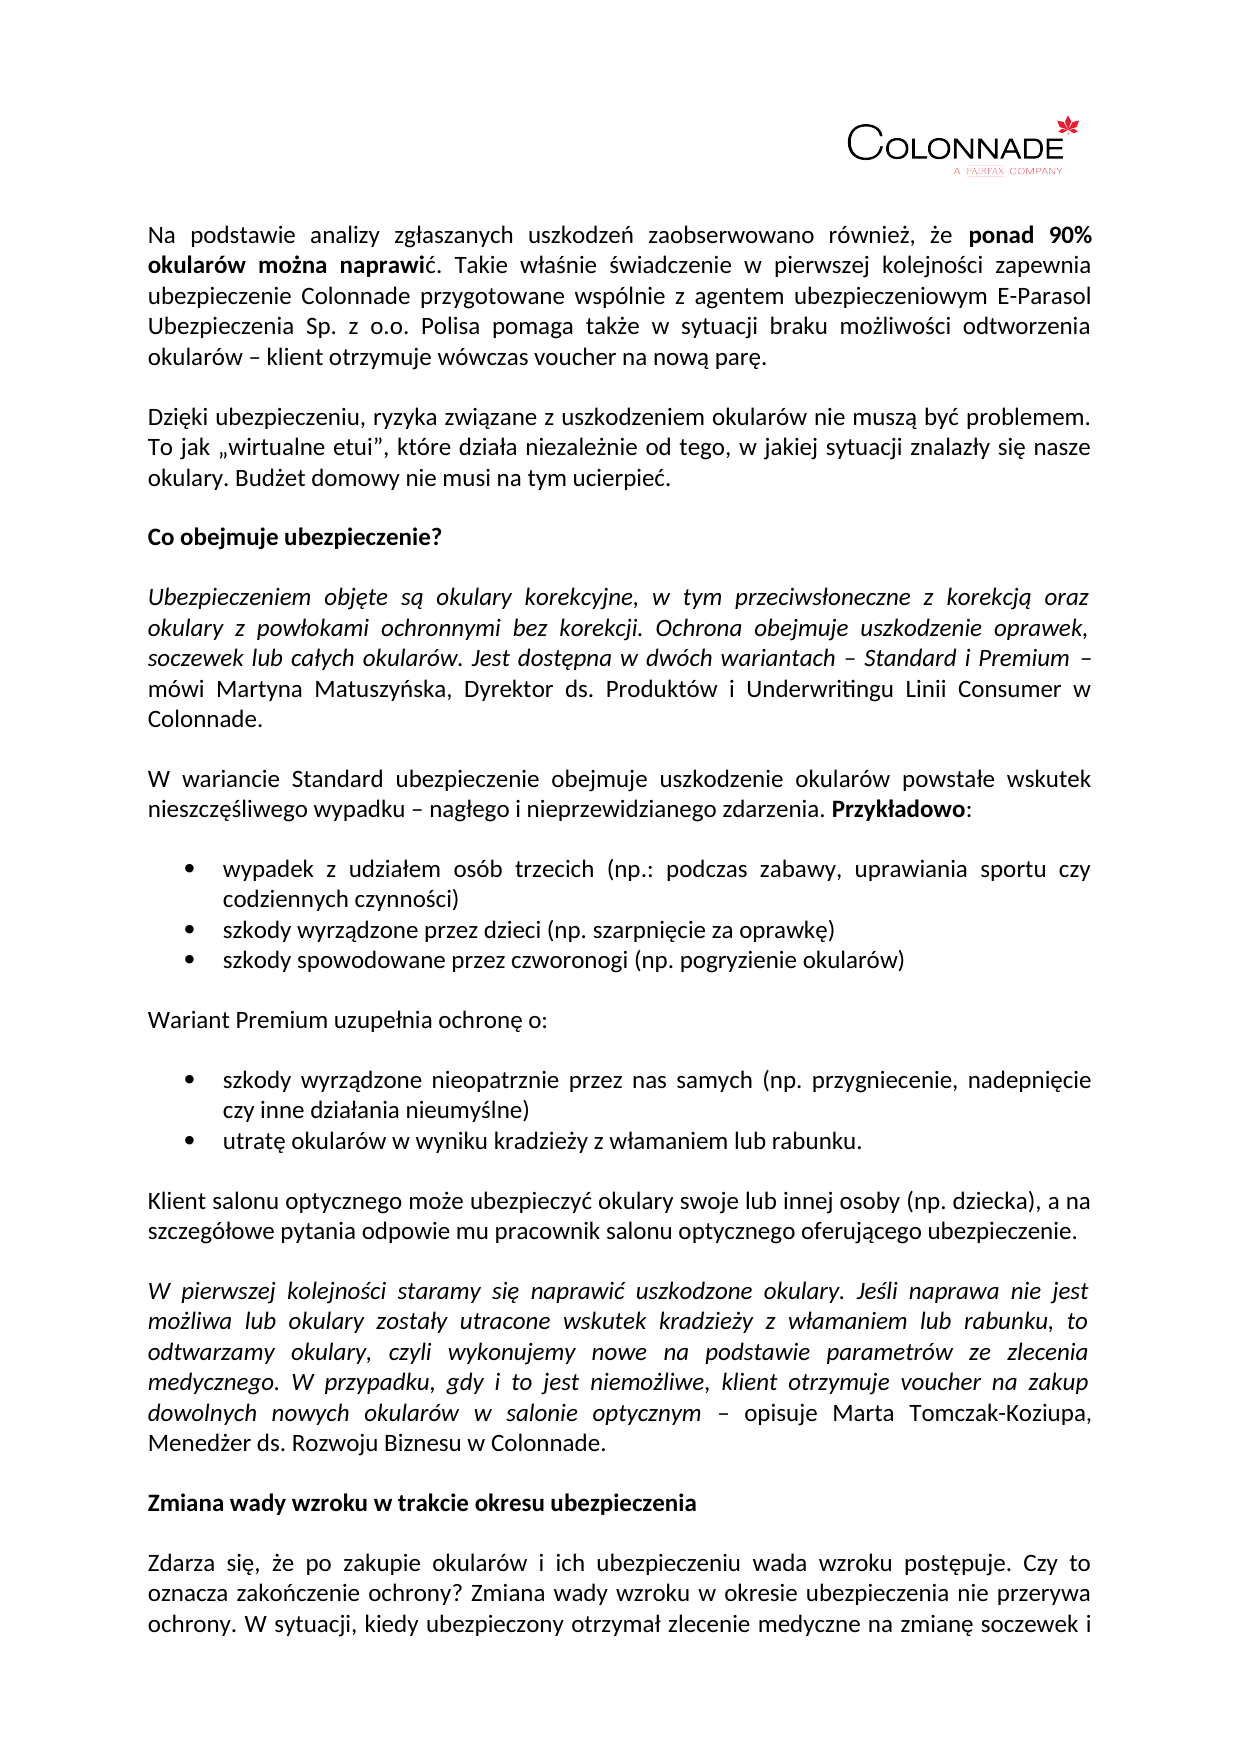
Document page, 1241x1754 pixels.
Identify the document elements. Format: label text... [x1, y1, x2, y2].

text Dzięki ubezpieczeniu, ryzyka związane z uszkodzeniem okularów nie muszą być problemem. To jak „wirtualne etui”, które działa niezależnie od tego, w jakiej sytuacji znalazły się nasze okulary. Budżet domowy nie musi na tym ucierpieć. [148, 401, 1092, 492]
list utratę okularów w wyniku kradzieży z włamaniem lub rabunku. [185, 1125, 1092, 1156]
picture [834, 73, 1093, 219]
text Zmiana wady wzroku w trakcie okresu ubezpieczenia [148, 1487, 1092, 1518]
text Wariant Premium uzupełnia ochronę o: [148, 1004, 1092, 1035]
text Klient salonu optycznego może ubezpieczyć okulary swoje lub innej osoby (np. dziecka), a na szczegółowe pytania odpowie mu pracownik salonu optycznego oferującego ubezpieczenie. [148, 1185, 1092, 1246]
text W pierwszej kolejności staramy się naprawić uszkodzone okulary. Jeśli naprawa nie jest możliwa lub okulary zostały utracone wskutek kradzieży z włamaniem lub rabunku, to odtwarzamy okulary, czyli wykonujemy nowe na podstawie parametrów ze zlecenia medycznego. W przypadku, gdy i to jest niemożliwe, klient otrzymuje voucher na zakup dowolnych nowych okularów w salonie optycznym – opisuje Marta Tomczak-Koziupa, Menedżer ds. Rozwoju Biznesu w Colonnade. [148, 1275, 1092, 1458]
text Na podstawie analizy zgłaszanych uszkodzeń zaobserwowano również, że ponad 90% okularów można naprawić. Takie właśnie świadczenie w pierwszej kolejności zapewnia ubezpieczenie Colonnade przygotowane wspólnie z agentem ubezpieczeniowym E-Parasol Ubezpieczenia Sp. z o.o. Polisa pomaga także w sytuacji braku możliwości odtworzenia okularów – klient otrzymuje wówczas voucher na nową parę. [148, 219, 1092, 372]
list wypadek z udziałem osób trzecich (np.: podczas zabawy, uprawiania sportu czy codziennych czynności) [185, 853, 1092, 914]
text W wariancie Standard ubezpieczenie obejmuje uszkodzenie okularów powstałe wskutek nieszczęśliwego wypadku – nagłego i nieprzewidzianego zdarzenia. Przykładowo: [148, 763, 1092, 824]
text Ubezpieczeniem objęte są okulary korekcyjne, w tym przeciwsłoneczne z korekcją oraz okulary z powłokami ochronnymi bez korekcji. Ochrona obejmuje uszkodzenie oprawek, soczewek lub całych okularów. Jest dostępna w dwóch wariantach – Standard i Premium – mówi Martyna Matuszyńska, Dyrektor ds. Produktów i Underwritingu Linii Consumer w Colonnade. [148, 581, 1092, 734]
list szkody spowodowane przez czworonogi (np. pogryzienie okularów) [185, 945, 1092, 975]
list szkody wyrządzone przez dzieci (np. szarpnięcie za oprawkę) [185, 914, 1092, 945]
list szkody wyrządzone nieopatrznie przez nas samych (np. przygniecenie, nadepnięcie czy inne działania nieumyślne) [185, 1064, 1092, 1125]
text Co obejmuje ubezpieczenie? [148, 521, 1092, 552]
